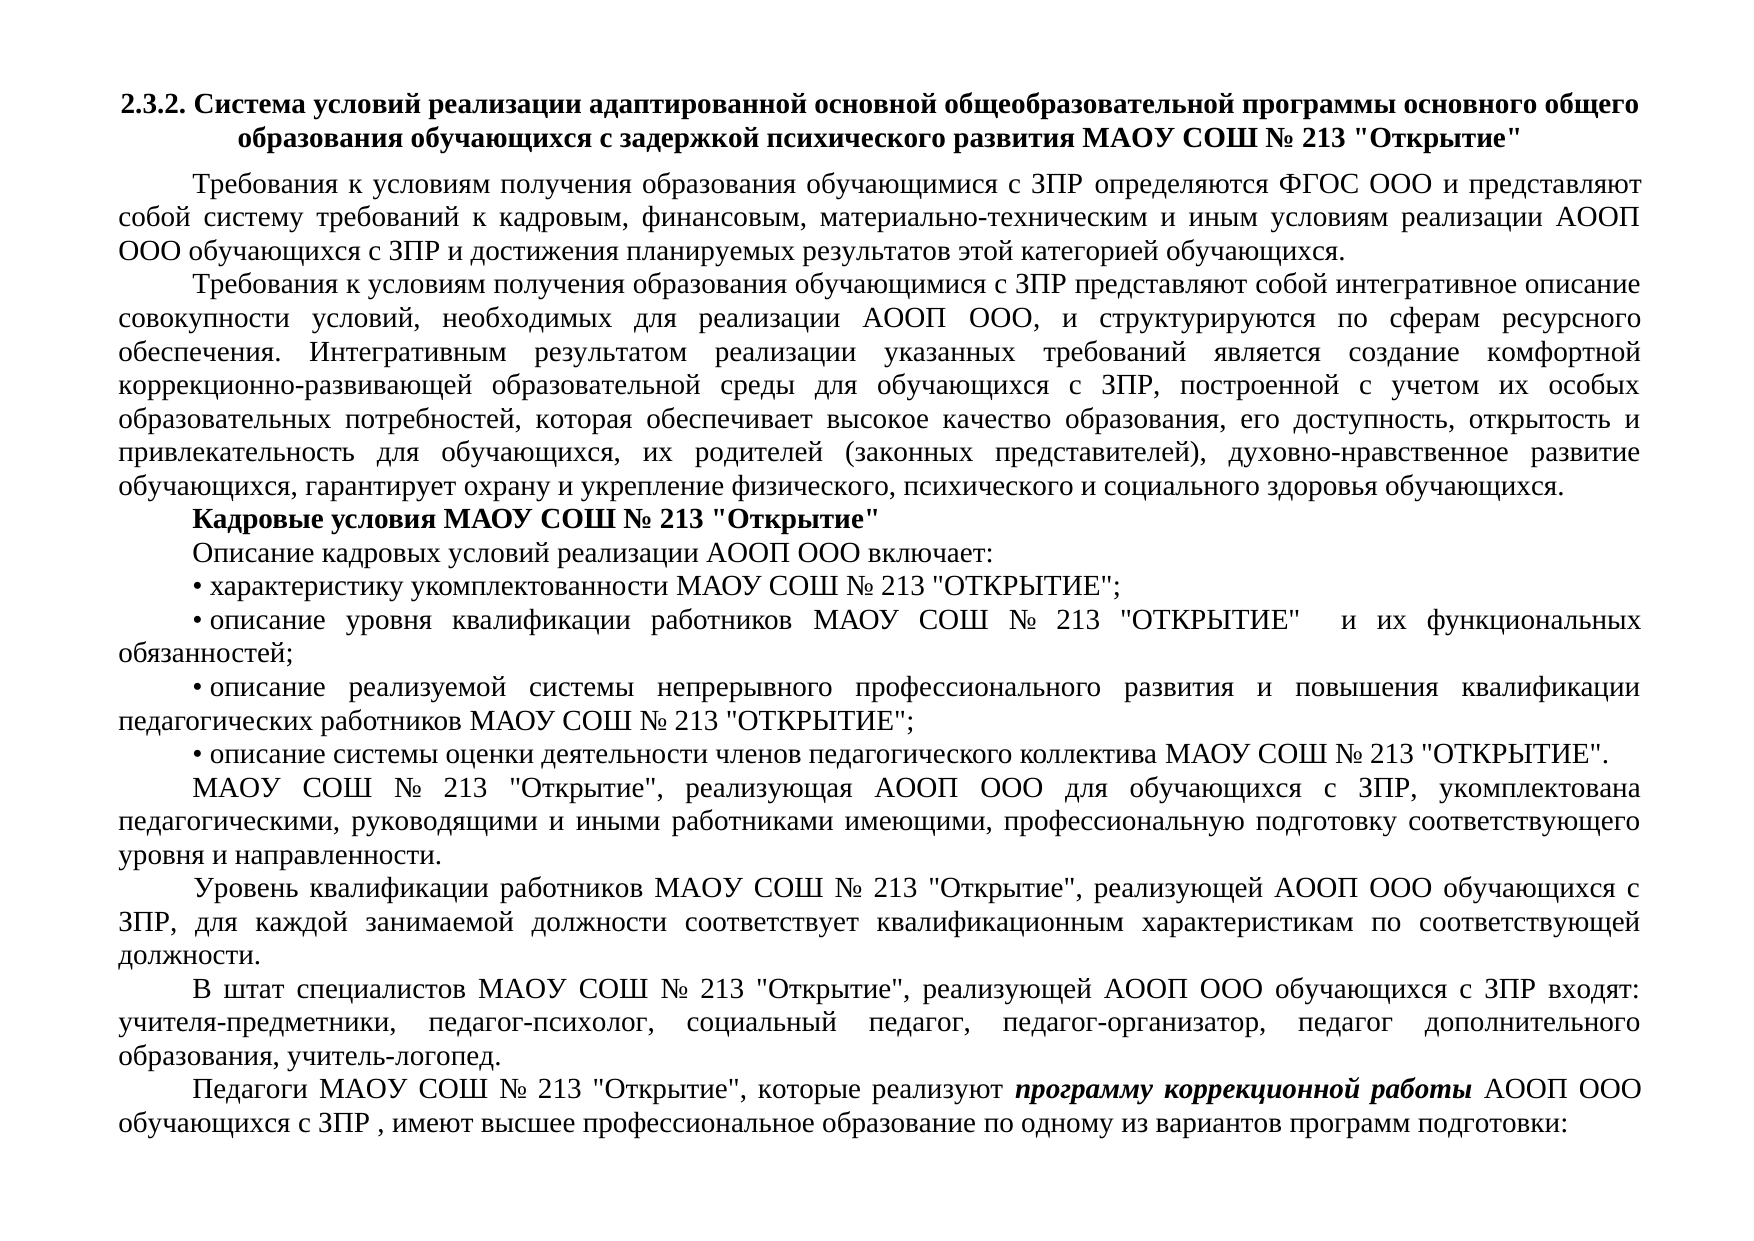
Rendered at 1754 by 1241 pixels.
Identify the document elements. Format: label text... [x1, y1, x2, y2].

text 2.3.2. Система условий реализации адаптированной основной общеобразовательной программы основного общего образования обучающихся с задержкой психического развития МАОУ СОШ № 213 "Открытие" [118, 86, 1642, 153]
text • характеристику укомплектованности МАОУ СОШ № 213 "Открытие"; [118, 568, 1642, 602]
text Кадровые условия МАОУ СОШ № 213 "Открытие" [118, 501, 1642, 535]
text Требования к условиям получения образования обучающимися с ЗПР определяются ФГОС ООО и представляют собой систему требований к кадровым, финансовым, материально-техническим и иным условиям реализации АООП ООО обучающихся с ЗПР и достижения планируемых результатов этой категорией обучающихся. [118, 166, 1642, 267]
text Требования к условиям получения образования обучающимися с ЗПР представляют собой интегративное описание совокупности условий, необходимых для реализации АООП ООО, и структурируются по сферам ресурсного обеспечения. Интегративным результатом реализации указанных требований является создание комфортной коррекционно-развивающей образовательной среды для обучающихся с ЗПР, построенной с учетом их особых образовательных потребностей, которая обеспечивает высокое качество образования, его доступность, открытость и привлекательность для обучающихся, их родителей (законных представителей), духовно-нравственное развитие обучающихся, гарантирует охрану и укрепление физического, психического и социального здоровья обучающихся. [118, 267, 1642, 501]
text Уровень квалификации работников МАОУ СОШ № 213 "Открытие", реализующей АООП ООО обучающихся с ЗПР, для каждой занимаемой должности соответствует квалификационным характеристикам по соответствующей должности. [118, 870, 1642, 971]
text • описание уровня квалификации работников МАОУ СОШ № 213 "Открытие" и их функциональных обязанностей; [118, 602, 1642, 669]
text Педагоги МАОУ СОШ № 213 "Открытие", которые реализуют программу коррекционной работы АООП ООО обучающихся с ЗПР , имеют высшее профессиональное образование по одному из вариантов программ подготовки: [118, 1072, 1642, 1139]
text В штат специалистов МАОУ СОШ № 213 "Открытие", реализующей АООП ООО обучающихся с ЗПР входят: учителя-предметники, педагог-психолог, социальный педагог, педагог-организатор, педагог дополнительного образования, учитель-логопед. [118, 971, 1642, 1072]
text МАОУ СОШ № 213 "Открытие", реализующая АООП ООО для обучающихся с ЗПР, укомплектована педагогическими, руководящими и иными работниками имеющими, профессиональную подготовку соответствующего уровня и направленности. [118, 770, 1642, 870]
text Описание кадровых условий реализации АООП ООО включает: [118, 535, 1642, 568]
text • описание реализуемой системы непрерывного профессионального развития и повышения квалификации педагогических работников МАОУ СОШ № 213 "Открытие"; [118, 669, 1642, 736]
text • описание системы оценки деятельности членов педагогического коллектива МАОУ СОШ № 213 "Открытие". [118, 736, 1642, 770]
